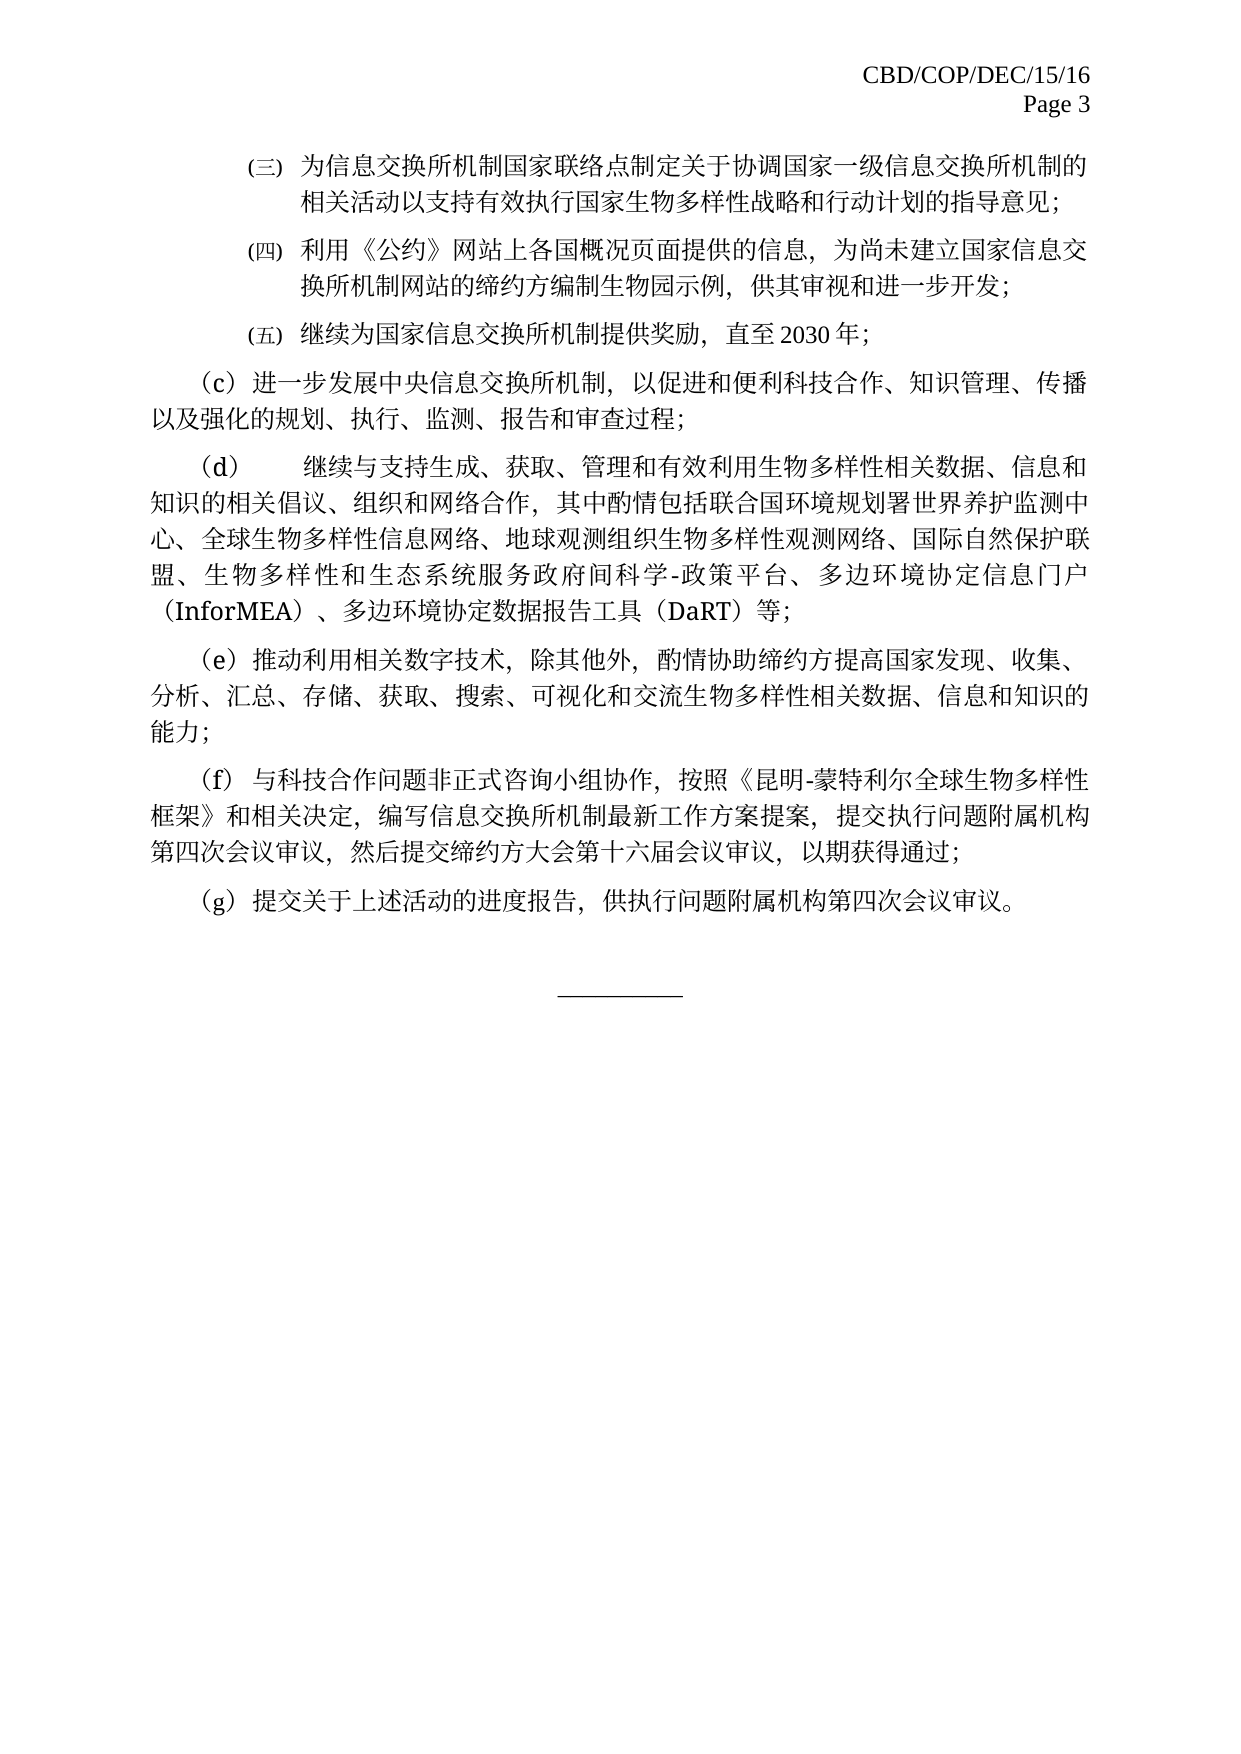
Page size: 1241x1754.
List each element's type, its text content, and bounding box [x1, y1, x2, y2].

list __________ [150, 971, 1090, 1000]
list 为信息交换所机制国家联络点制定关于协调国家一级信息交换所机制的相关活动以支持有效执行国家生物多样性战略和行动计划的指导意见； [247, 146, 1090, 218]
list 提交关于上述活动的进度报告，供执行问题附属机构第四次会议审议。 [150, 881, 1090, 917]
list 利用《公约》网站上各国概况页面提供的信息，为尚未建立国家信息交换所机制网站的缔约方编制生物园示例，供其审视和进一步开发； [247, 231, 1090, 302]
list 继续与支持生成、获取、管理和有效利用生物多样性相关数据、信息和知识的相关倡议、组织和网络合作，其中酌情包括联合国环境规划署世界养护监测中心、全球生物多样性信息网络、地球观测组织生物多样性观测网络、国际自然保护联盟、生物多样性和生态系统服务政府间科学-政策平台、多边环境协定信息门户（InforMEA）、多边环境协定数据报告工具（DaRT）等； [150, 448, 1090, 628]
list 继续为国家信息交换所机制提供奖励，直至2030年； [247, 315, 1090, 351]
list 与科技合作问题非正式咨询小组协作，按照《昆明-蒙特利尔全球生物多样性框架》和相关决定，编写信息交换所机制最新工作方案提案，提交执行问题附属机构第四次会议审议，然后提交缔约方大会第十六届会议审议，以期获得通过； [150, 761, 1090, 869]
list 推动利用相关数字技术，除其他外，酌情协助缔约方提高国家发现、收集、分析、汇总、存储、获取、搜索、可视化和交流生物多样性相关数据、信息和知识的能力； [150, 640, 1090, 748]
list 进一步发展中央信息交换所机制，以促进和便利科技合作、知识管理、传播以及强化的规划、执行、监测、报告和审查过程； [150, 363, 1090, 435]
